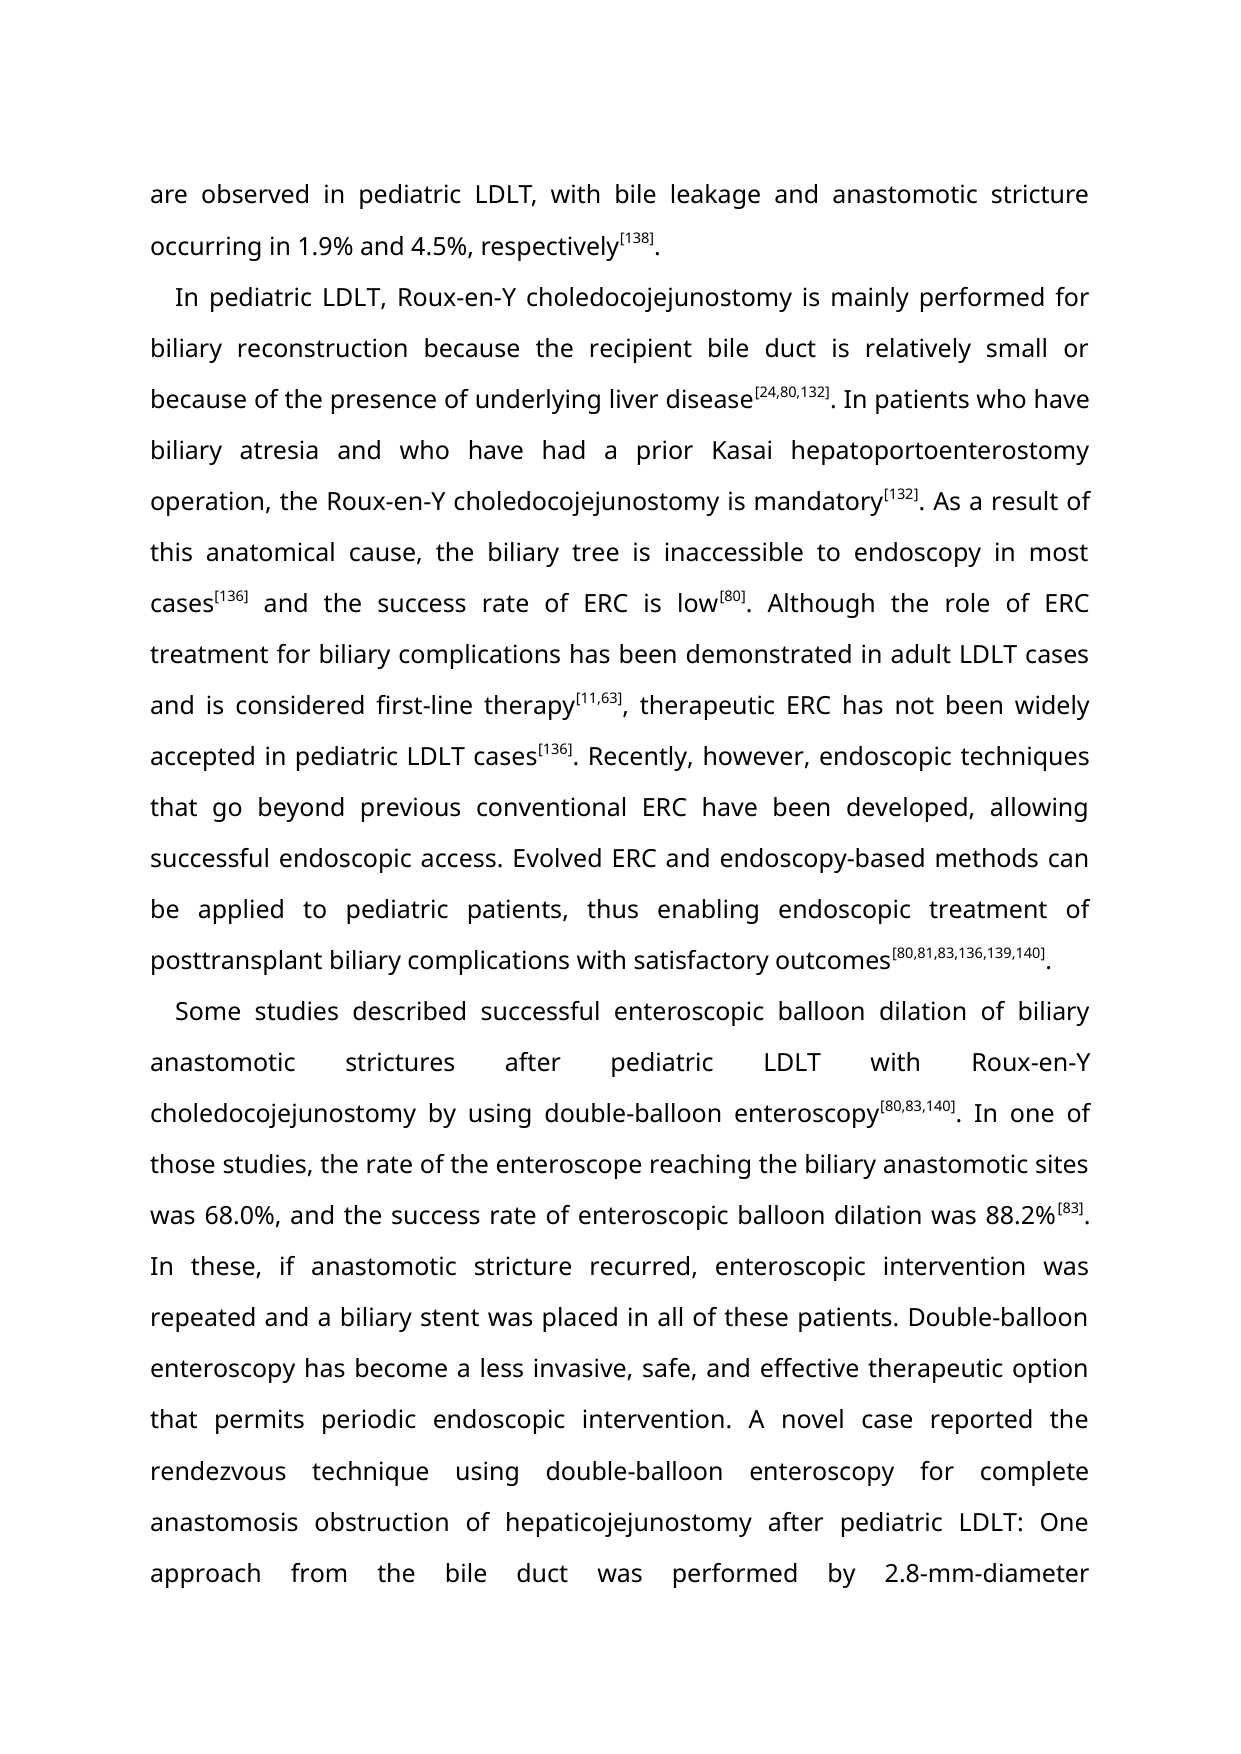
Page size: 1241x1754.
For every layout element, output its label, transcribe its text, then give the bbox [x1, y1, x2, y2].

text In pediatric LDLT, Roux-en-Y choledocojejunostomy is mainly performed for biliary reconstruction because the recipient bile duct is relatively small or because of the presence of underlying liver disease[24,80,132]. In patients who have biliary atresia and who have had a prior Kasai hepatoportoenterostomy operation, the Roux-en-Y choledocojejunostomy is mandatory[132]. As a result of this anatomical cause, the biliary tree is inaccessible to endoscopy in most cases[136] and the success rate of ERC is low[80]. Although the role of ERC treatment for biliary complications has been demonstrated in adult LDLT cases and is considered first-line therapy[11,63], therapeutic ERC has not been widely accepted in pediatric LDLT cases[136]. Recently, however, endoscopic techniques that go beyond previous conventional ERC have been developed, allowing successful endoscopic access. Evolved ERC and endoscopy-based methods can be applied to pediatric patients, thus enabling endoscopic treatment of posttransplant biliary complications with satisfactory outcomes[80,81,83,136,139,140]. [150, 279, 1090, 977]
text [150, 994, 1090, 1589]
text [150, 177, 1090, 262]
